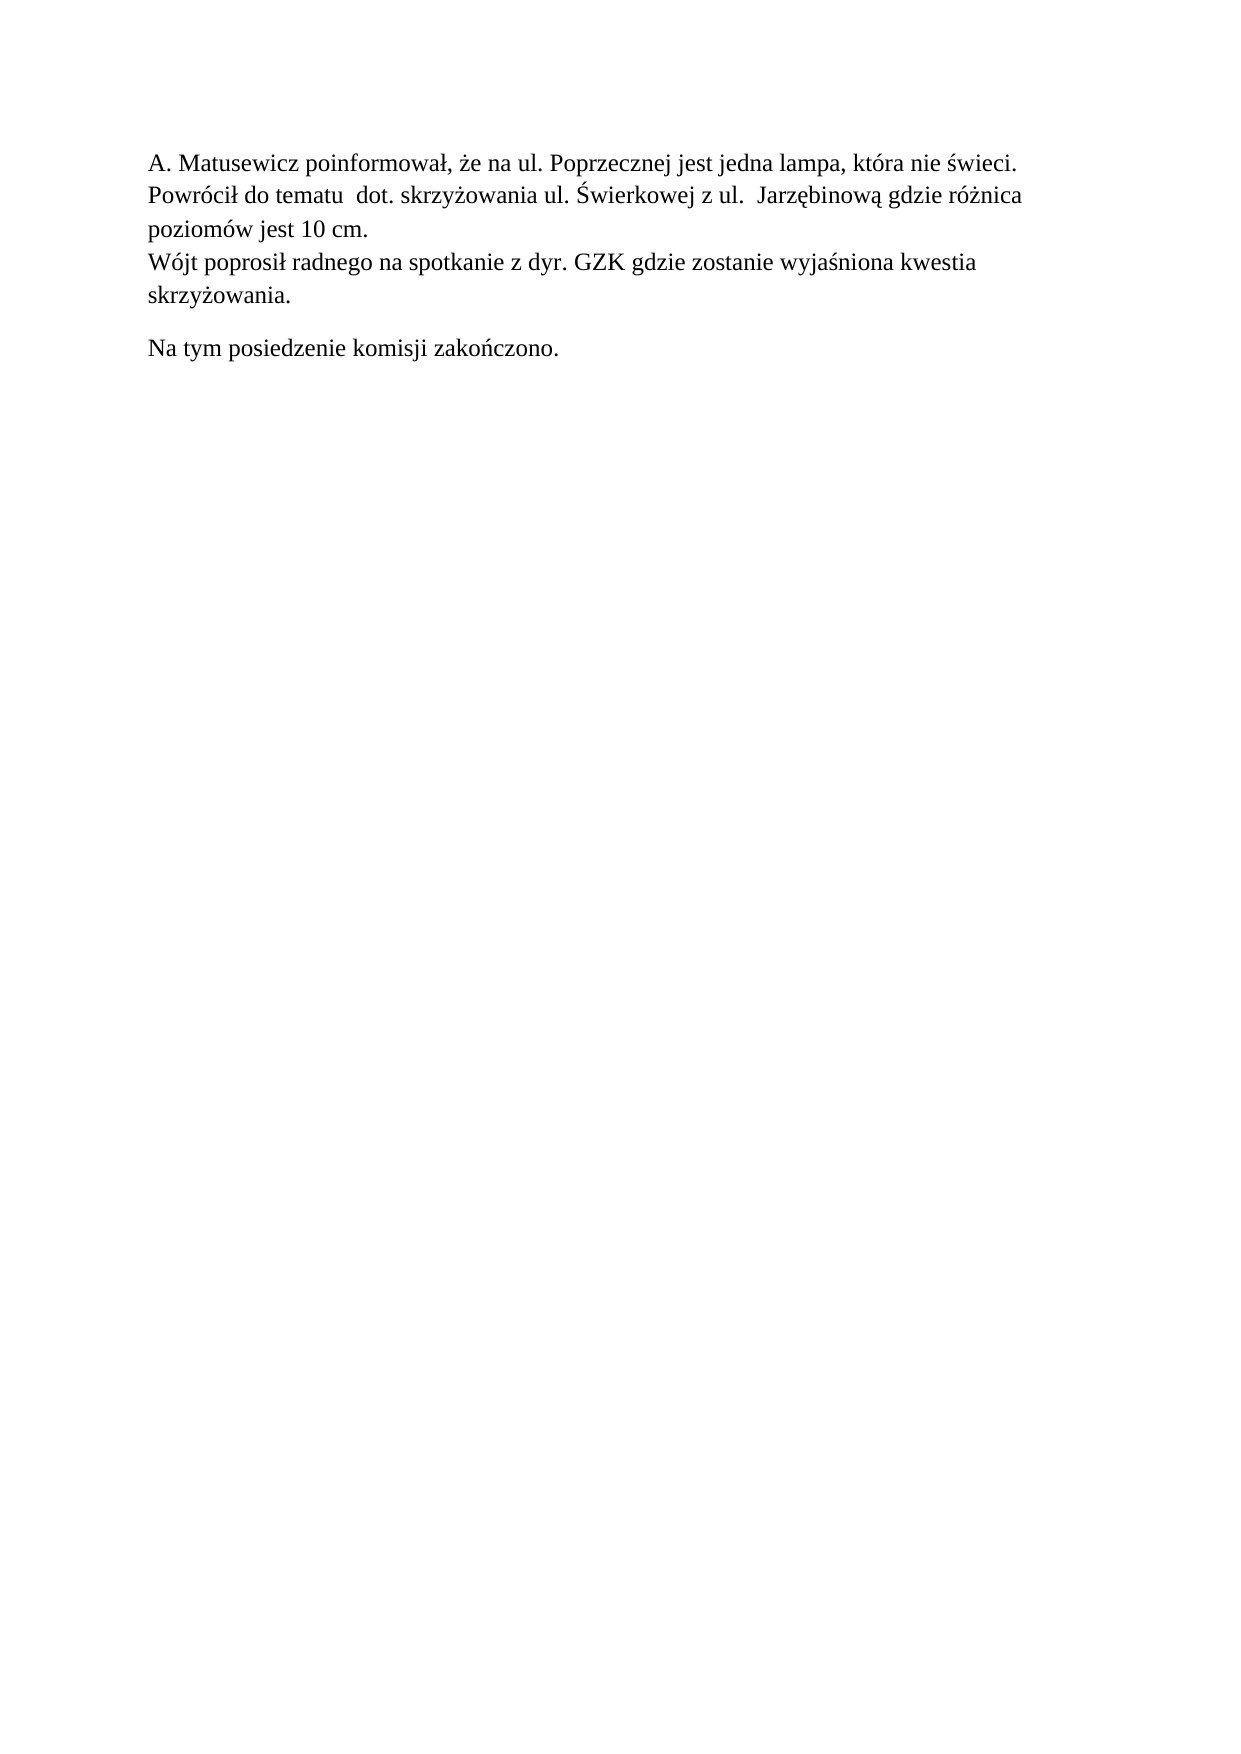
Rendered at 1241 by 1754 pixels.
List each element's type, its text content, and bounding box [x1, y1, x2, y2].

text Na tym posiedzenie komisji zakończono. [148, 333, 1093, 362]
text A. Matusewicz poinformował, że na ul. Poprzecznej jest jedna lampa, która nie świeci. Powrócił do tematu dot. skrzyżowania ul. Świerkowej z ul. Jarzębinową gdzie różnica poziomów jest 10 cm. Wójt poprosił radnego na spotkanie z dyr. GZK gdzie zostanie wyjaśniona kwestia skrzyżowania. [148, 148, 1093, 308]
